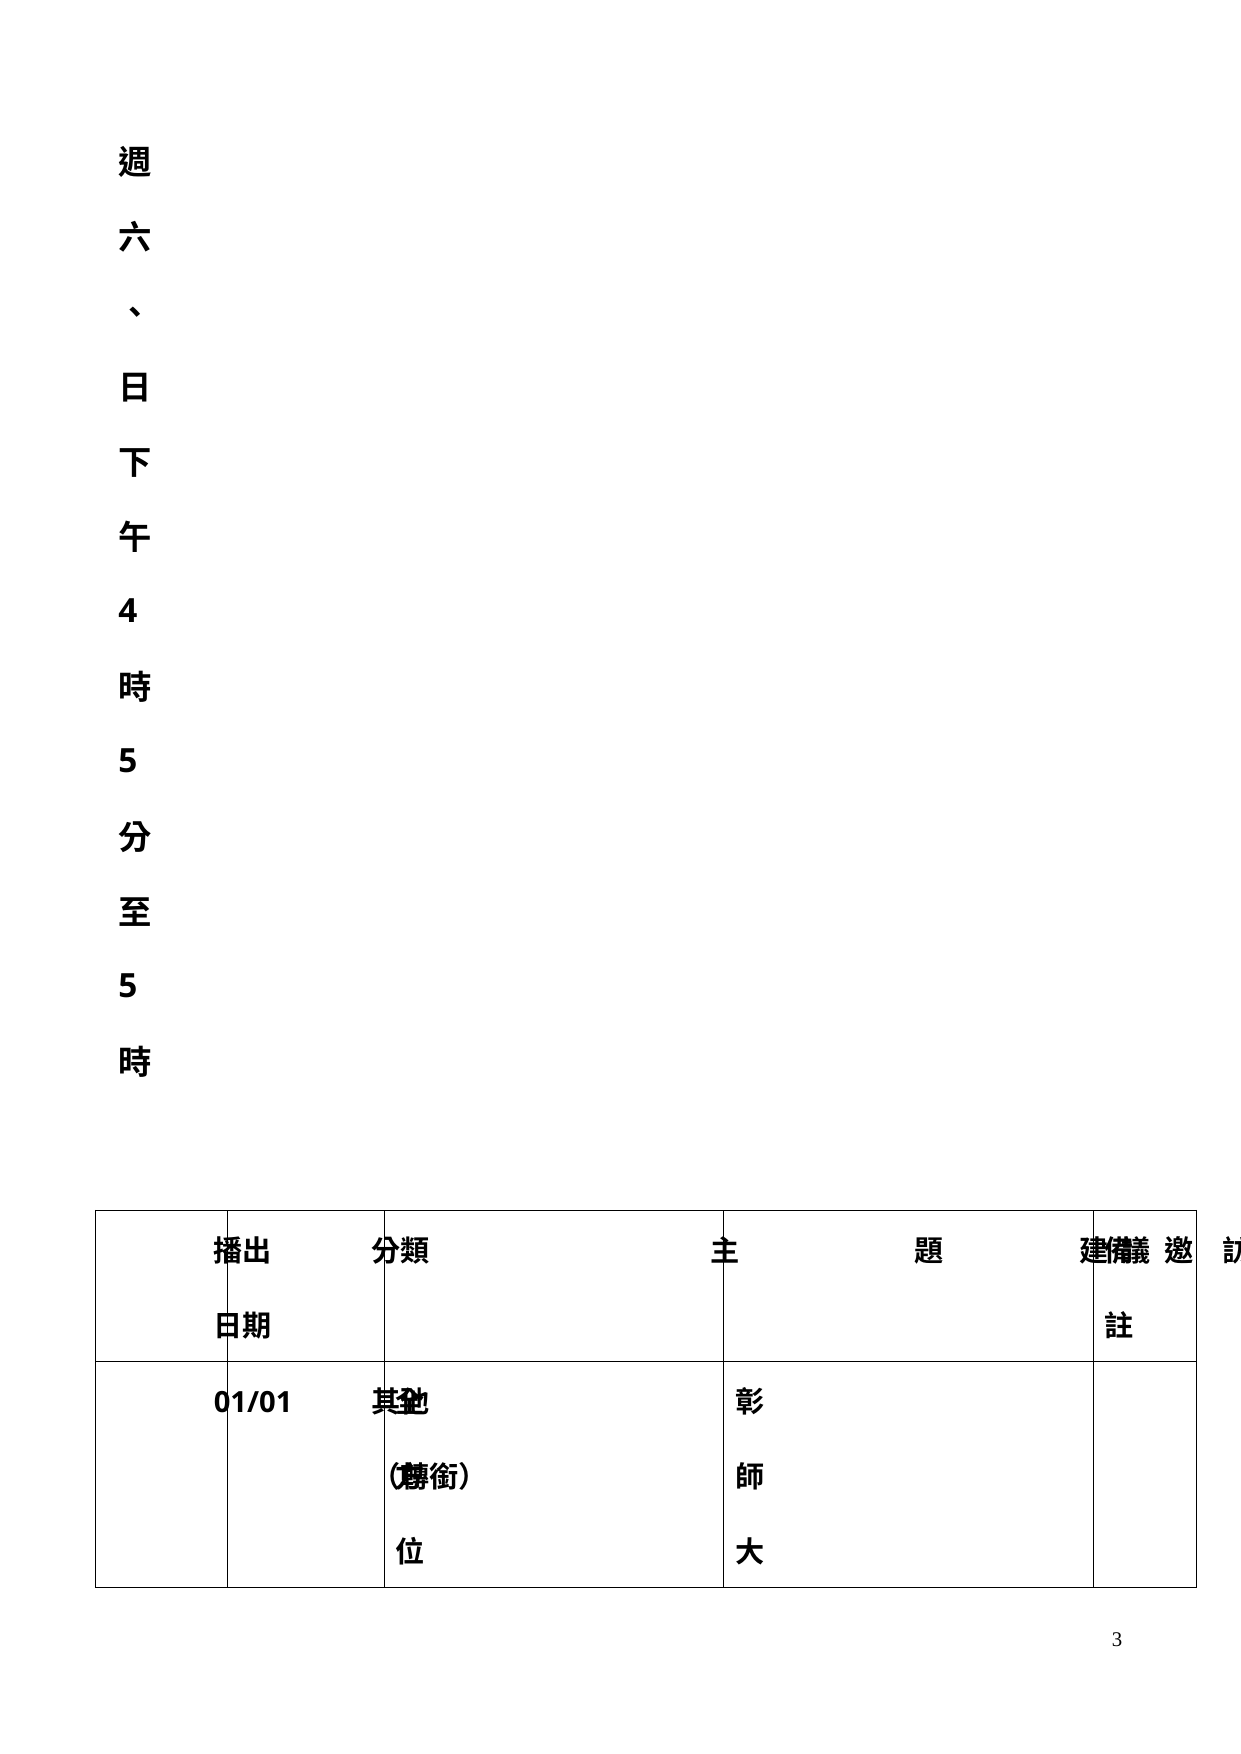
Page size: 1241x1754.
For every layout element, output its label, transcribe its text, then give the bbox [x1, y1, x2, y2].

table_header 播出 日期 [96, 1211, 227, 1361]
table_header 建 議 邀 訪 來 賓 [724, 1211, 1093, 1361]
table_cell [724, 1362, 1093, 1587]
table_header 備註 [1094, 1211, 1196, 1361]
table_cell 01/01（日） [96, 1362, 227, 1587]
table_header 主 題 [385, 1211, 723, 1361]
table_cell [1094, 1362, 1196, 1587]
table_cell 其他 （轉銜） [228, 1362, 384, 1587]
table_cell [385, 1362, 723, 1587]
table_header 分類 [228, 1211, 384, 1361]
